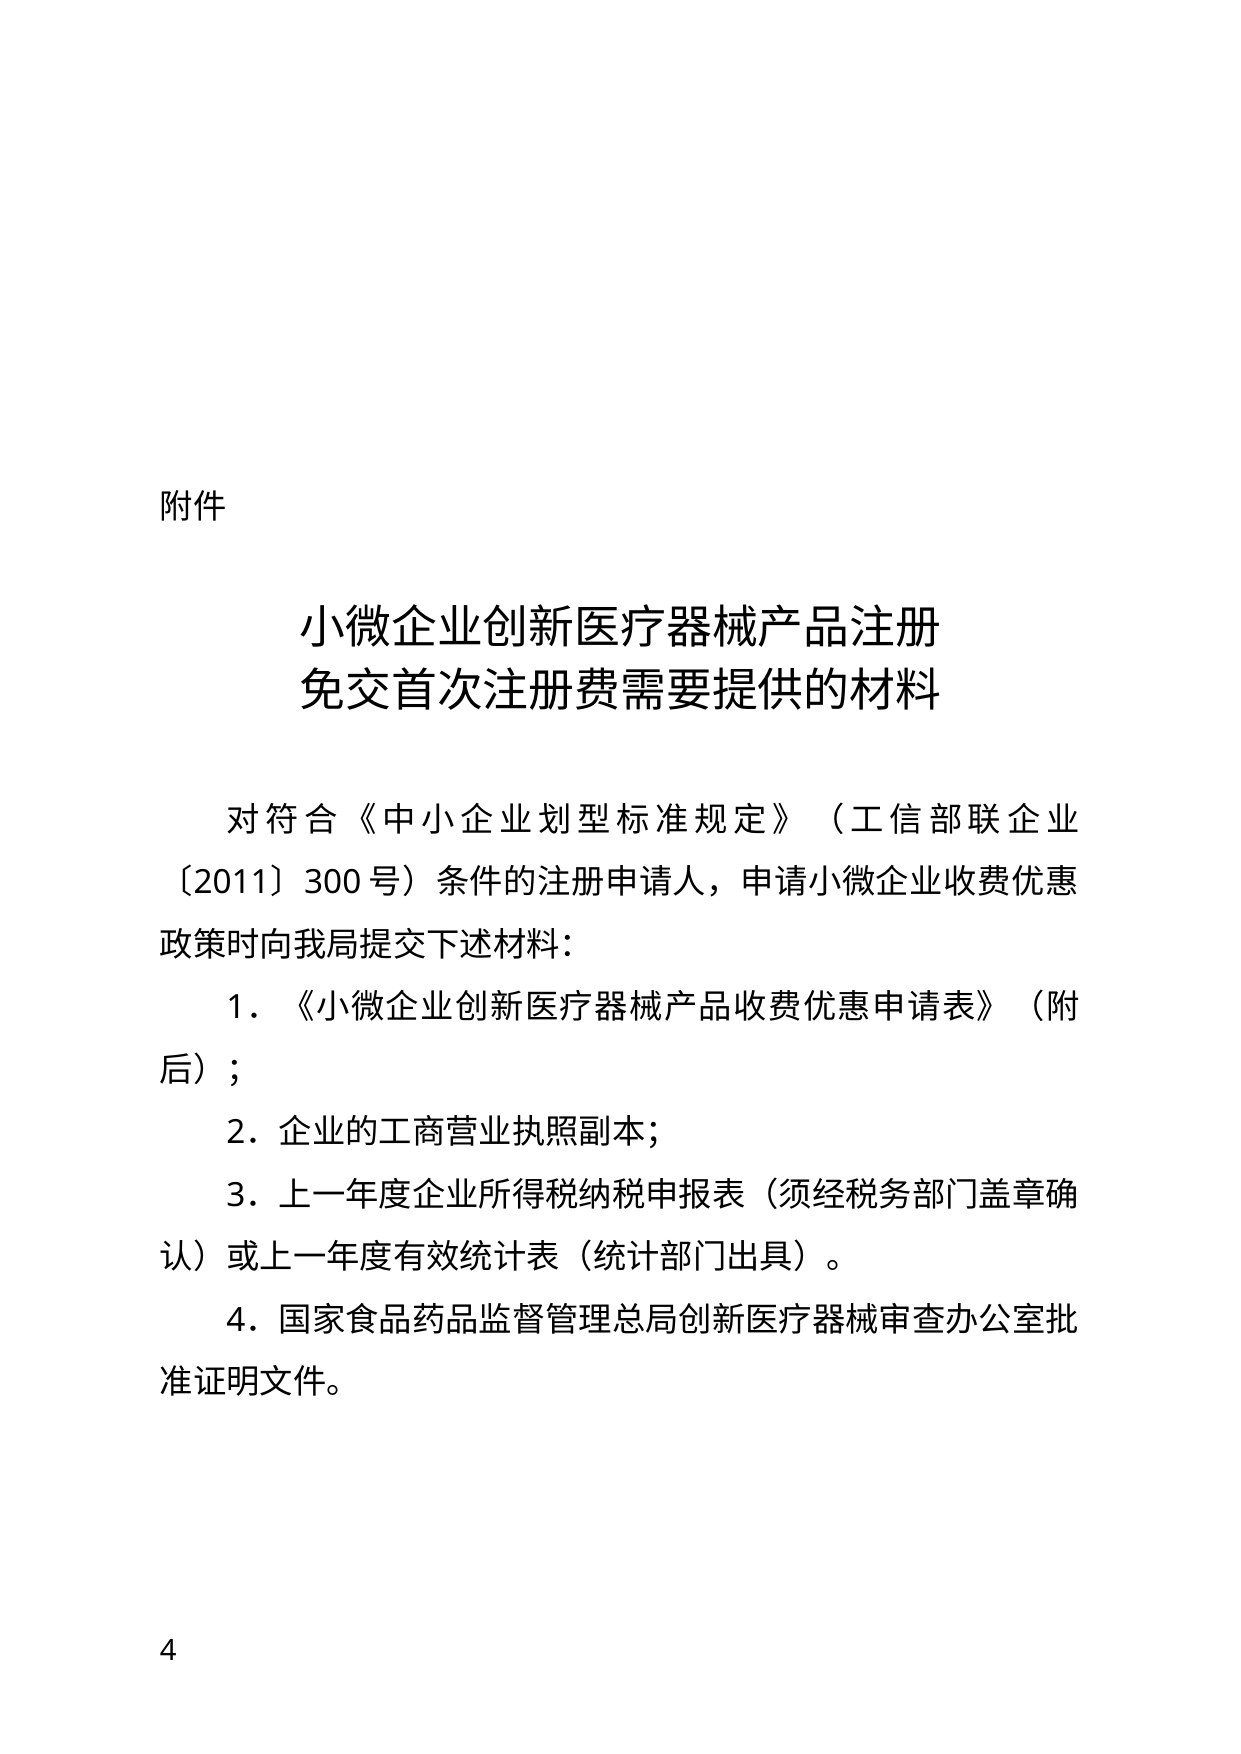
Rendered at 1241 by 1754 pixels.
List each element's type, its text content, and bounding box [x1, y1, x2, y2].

text 附件 [159, 468, 1081, 531]
text 免交首次注册费需要提供的材料 [159, 656, 1081, 718]
text 2．企业的工商营业执照副本； [159, 1093, 1081, 1156]
text 对符合《中小企业划型标准规定》（工信部联企业〔2011〕300号）条件的注册申请人，申请小微企业收费优惠政策时向我局提交下述材料： [159, 781, 1081, 968]
text 3．上一年度企业所得税纳税申报表（须经税务部门盖章确认）或上一年度有效统计表（统计部门出具）。 [159, 1156, 1081, 1281]
text 1．《小微企业创新医疗器械产品收费优惠申请表》（附后）； [159, 968, 1081, 1093]
text 4．国家食品药品监督管理总局创新医疗器械审查办公室批准证明文件。 [159, 1281, 1081, 1406]
text 小微企业创新医疗器械产品注册 [159, 593, 1081, 656]
